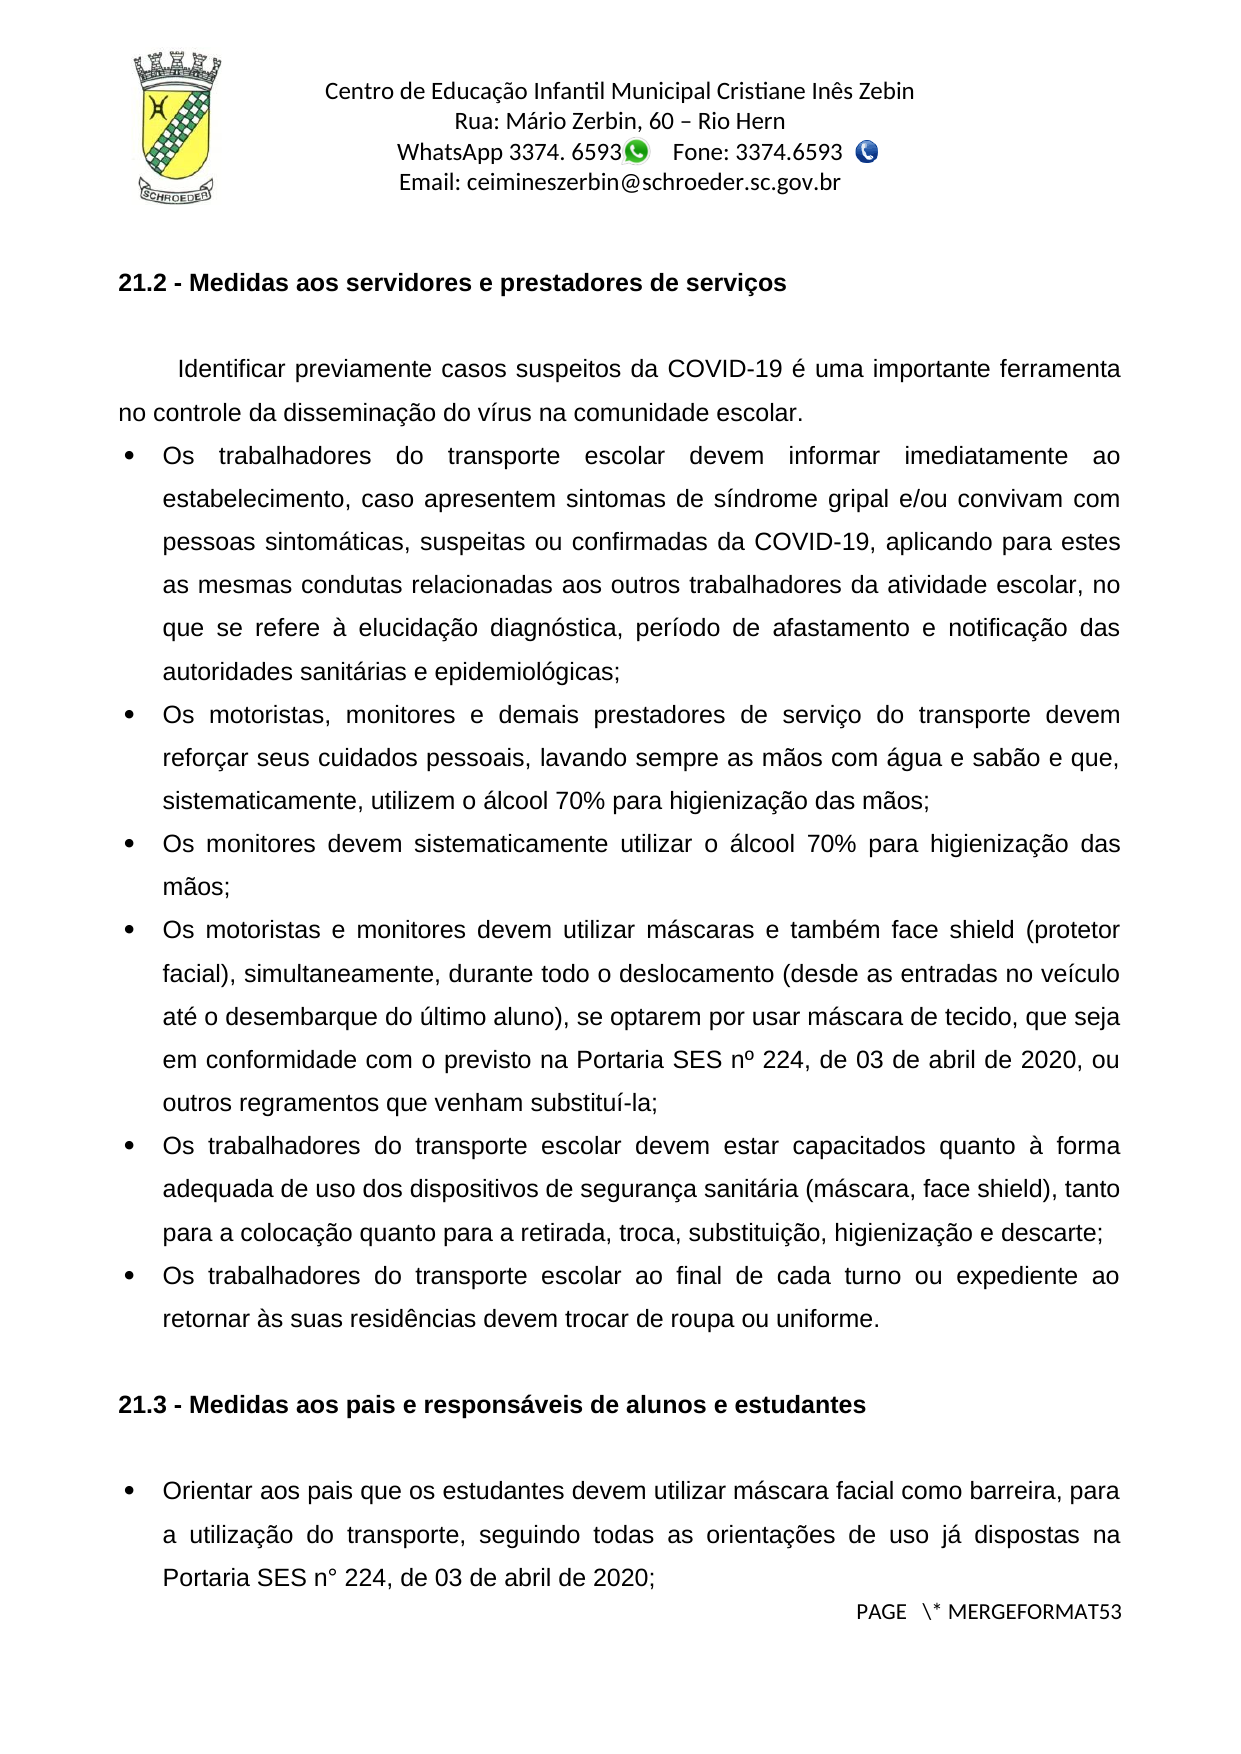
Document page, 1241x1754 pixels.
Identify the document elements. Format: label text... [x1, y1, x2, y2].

list Os trabalhadores do transporte escolar devem informar imediatamente ao estabelecimento, caso apresentem sintomas de síndrome gripal e/ou convivam com pessoas sintomáticas, suspeitas ou confirmadas da COVID-19, aplicando para estes as mesmas condutas relacionadas aos outros trabalhadores da atividade escolar, no que se refere à elucidação diagnóstica, período de afastamento e notificação das autoridades sanitárias e epidemiológicas; [125, 441, 1122, 685]
picture [852, 140, 881, 163]
list Os trabalhadores do transporte escolar devem estar capacitados quanto à forma adequada de uso dos dispositivos de segurança sanitária (máscara, face shield), tanto para a colocação quanto para a retirada, troca, substituição, higienização e descarte; [125, 1131, 1122, 1246]
list Os trabalhadores do transporte escolar ao final de cada turno ou expediente ao retornar às suas residências devem trocar de roupa ou uniforme. [125, 1261, 1122, 1333]
text 21.2 - Medidas aos servidores e prestadores de serviços [118, 268, 1122, 297]
list Os motoristas, monitores e demais prestadores de serviço do transporte devem reforçar seus cuidados pessoais, lavando sempre as mãos com água e sabão e que, sistematicamente, utilizem o álcool 70% para higienização das mãos; [125, 699, 1122, 815]
list Orientar aos pais que os estudantes devem utilizar máscara facial como barreira, para a utilização do transporte, seguindo todas as orientações de uso já dispostas na Portaria SES n° 224, de 03 de abril de 2020; [125, 1476, 1122, 1591]
picture [131, 47, 222, 205]
text Identificar previamente casos suspeitos da COVID-19 é uma importante ferramenta no controle da disseminação do vírus na comunidade escolar. [118, 354, 1122, 426]
text 21.3 - Medidas aos pais e responsáveis de alunos e estudantes [118, 1390, 1122, 1419]
list Os motoristas e monitores devem utilizar máscaras e também face shield (protetor facial), simultaneamente, durante todo o deslocamento (desde as entradas no veículo até o desembarque do último aluno), se optarem por usar máscara de tecido, que seja em conformidade com o previsto na Portaria SES nº 224, de 03 de abril de 2020, ou outros regramentos que venham substituí-la; [125, 915, 1122, 1117]
list Os monitores devem sistematicamente utilizar o álcool 70% para higienização das mãos; [125, 829, 1122, 901]
picture [621, 136, 651, 167]
